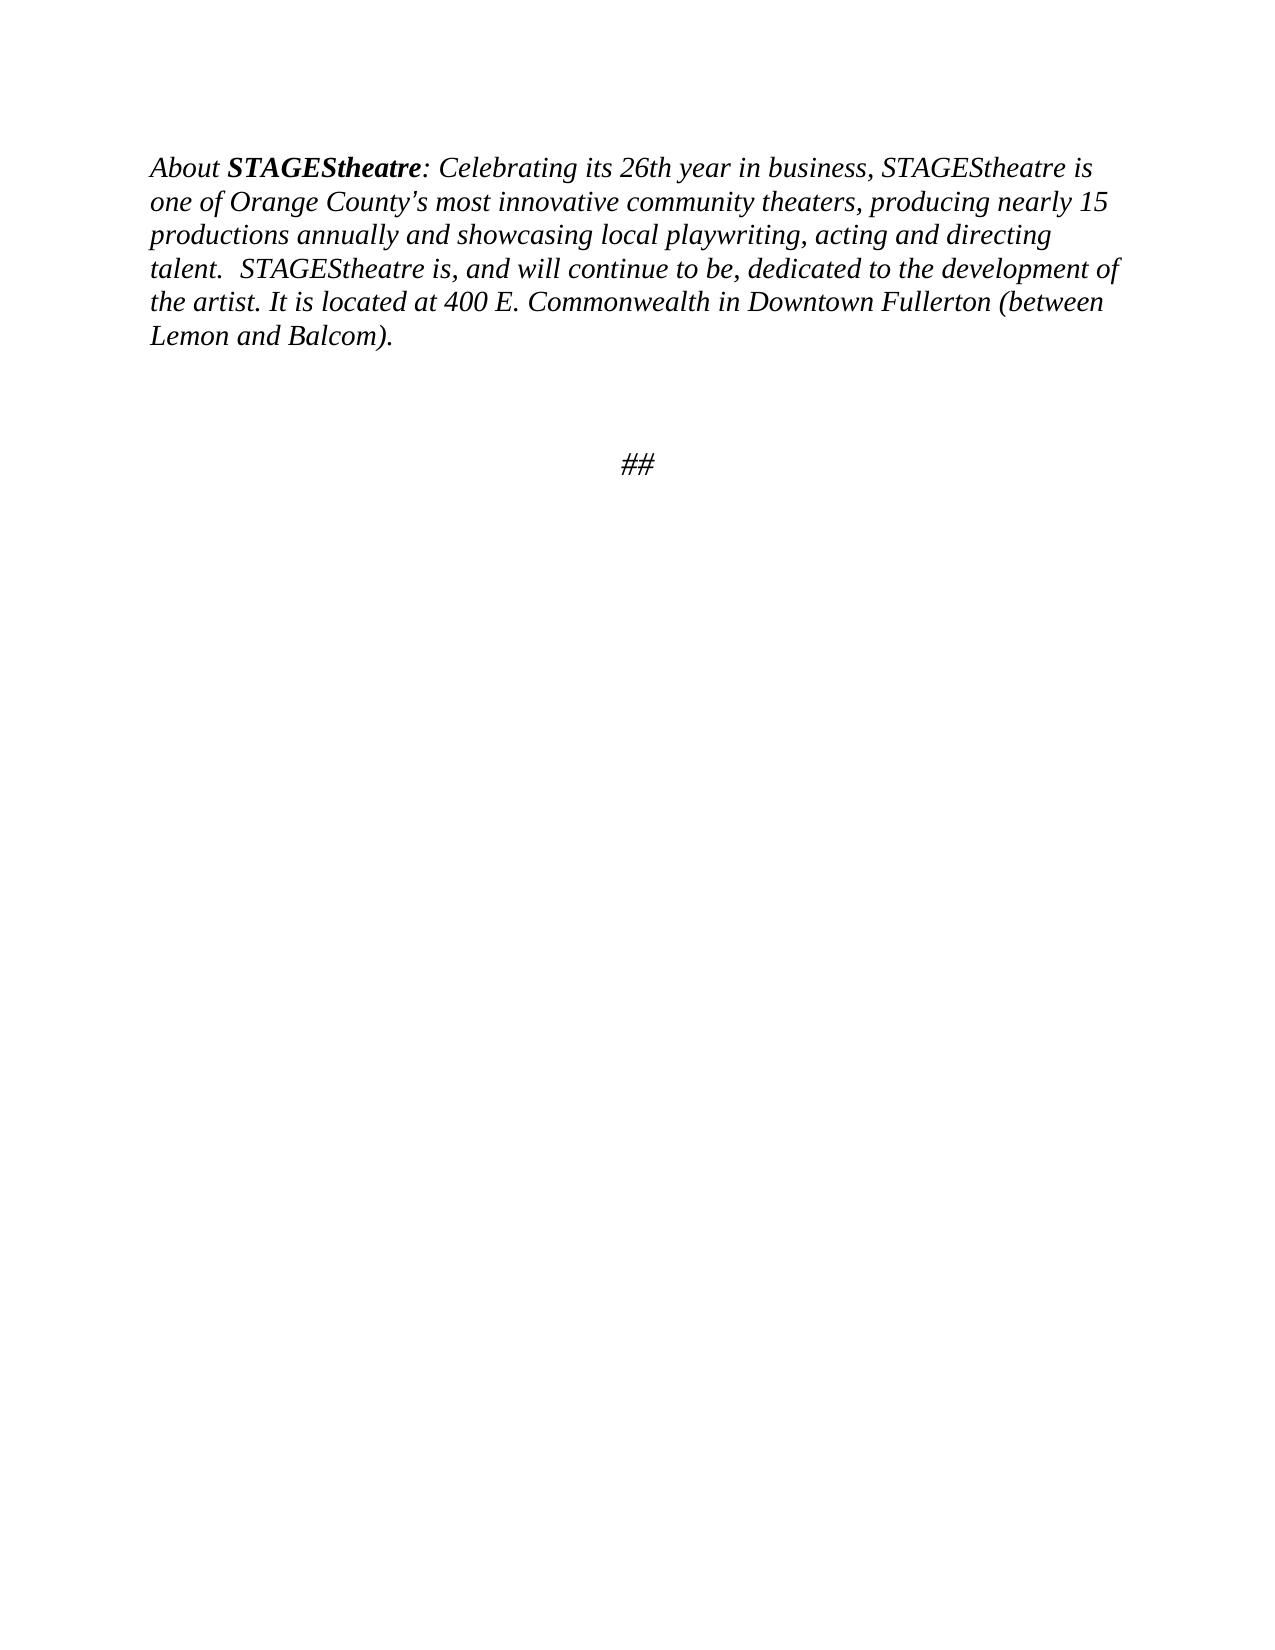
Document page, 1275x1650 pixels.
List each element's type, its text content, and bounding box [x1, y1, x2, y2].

text About STAGEStheatre: Celebrating its 26th year in business, STAGEStheatre is one of Orange County’s most innovative community theaters, producing nearly 15 productions annually and showcasing local playwriting, acting and directing talent. STAGEStheatre is, and will continue to be, dedicated to the development of the artist. It is located at 400 E. Commonwealth in Downtown Fullerton (between Lemon and Balcom). [150, 150, 1125, 351]
text ## [150, 444, 1125, 482]
